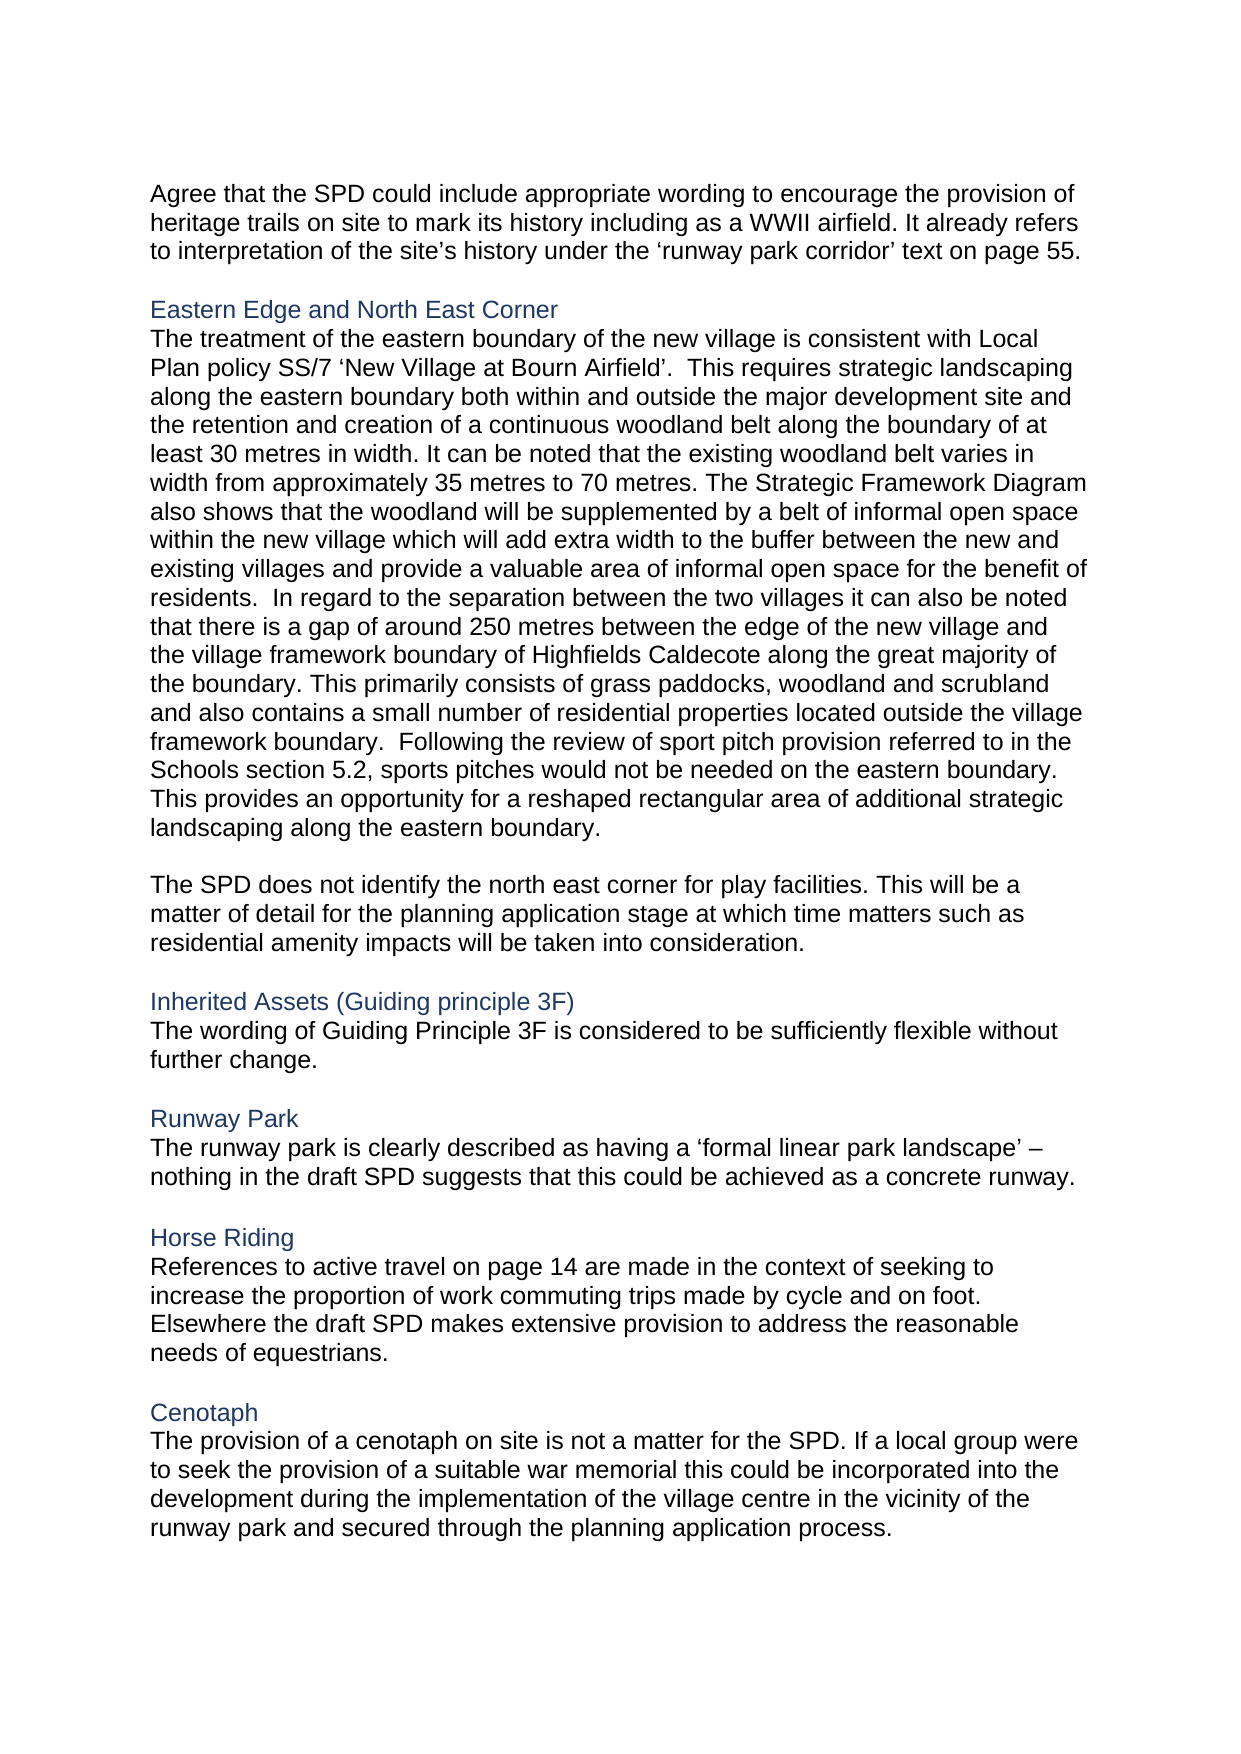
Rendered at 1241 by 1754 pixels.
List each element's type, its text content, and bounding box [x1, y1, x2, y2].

text The provision of a cenotaph on site is not a matter for the SPD. If a local group were to seek the provision of a suitable war memorial this could be incorporated into the development during the implementation of the village centre in the vicinity of the runway park and secured through the planning application process. [150, 1426, 1090, 1541]
subtitle Horse Riding [150, 1223, 1090, 1252]
text References to active travel on page 14 are made in the context of seeking to increase the proportion of work commuting trips made by cycle and on foot. Elsewhere the draft SPD makes extensive provision to address the reasonable needs of equestrians. [150, 1252, 1090, 1367]
subtitle Inherited Assets (Guiding principle 3F) [150, 987, 1090, 1016]
subtitle Runway Park [150, 1104, 1090, 1133]
text The SPD does not identify the north east corner for play facilities. This will be a matter of detail for the planning application stage at which time matters such as residential amenity impacts will be taken into consideration. [150, 871, 1090, 957]
text The runway park is clearly described as having a ‘formal linear park landscape’ – nothing in the draft SPD suggests that this could be achieved as a concrete runway. [150, 1133, 1090, 1190]
subtitle Eastern Edge and North East Corner [150, 296, 1090, 324]
subtitle Cenotaph [150, 1397, 1090, 1426]
text Agree that the SPD could include appropriate wording to encourage the provision of heritage trails on site to mark its history including as a WWII airfield. It already refers to interpretation of the site’s history under the ‘runway park corridor’ text on page 55. [150, 179, 1090, 265]
text The treatment of the eastern boundary of the new village is consistent with Local Plan policy SS/7 ‘New Village at Bourn Airfield’. This requires strategic landscaping along the eastern boundary both within and outside the major development site and the retention and creation of a continuous woodland belt along the boundary of at least 30 metres in width. It can be noted that the existing woodland belt varies in width from approximately 35 metres to 70 metres. The Strategic Framework Diagram also shows that the woodland will be supplemented by a belt of informal open space within the new village which will add extra width to the buffer between the new and existing villages and provide a valuable area of informal open space for the benefit of residents. In regard to the separation between the two villages it can also be noted that there is a gap of around 250 metres between the edge of the new village and the village framework boundary of Highfields Caldecote along the great majority of the boundary. This primarily consists of grass paddocks, woodland and scrubland and also contains a small number of residential properties located outside the village framework boundary. Following the review of sport pitch provision referred to in the Schools section 5.2, sports pitches would not be needed on the eastern boundary. This provides an opportunity for a reshaped rectangular area of additional strategic landscaping along the eastern boundary. [150, 324, 1090, 842]
text The wording of Guiding Principle 3F is considered to be sufficiently flexible without further change. [150, 1016, 1090, 1073]
